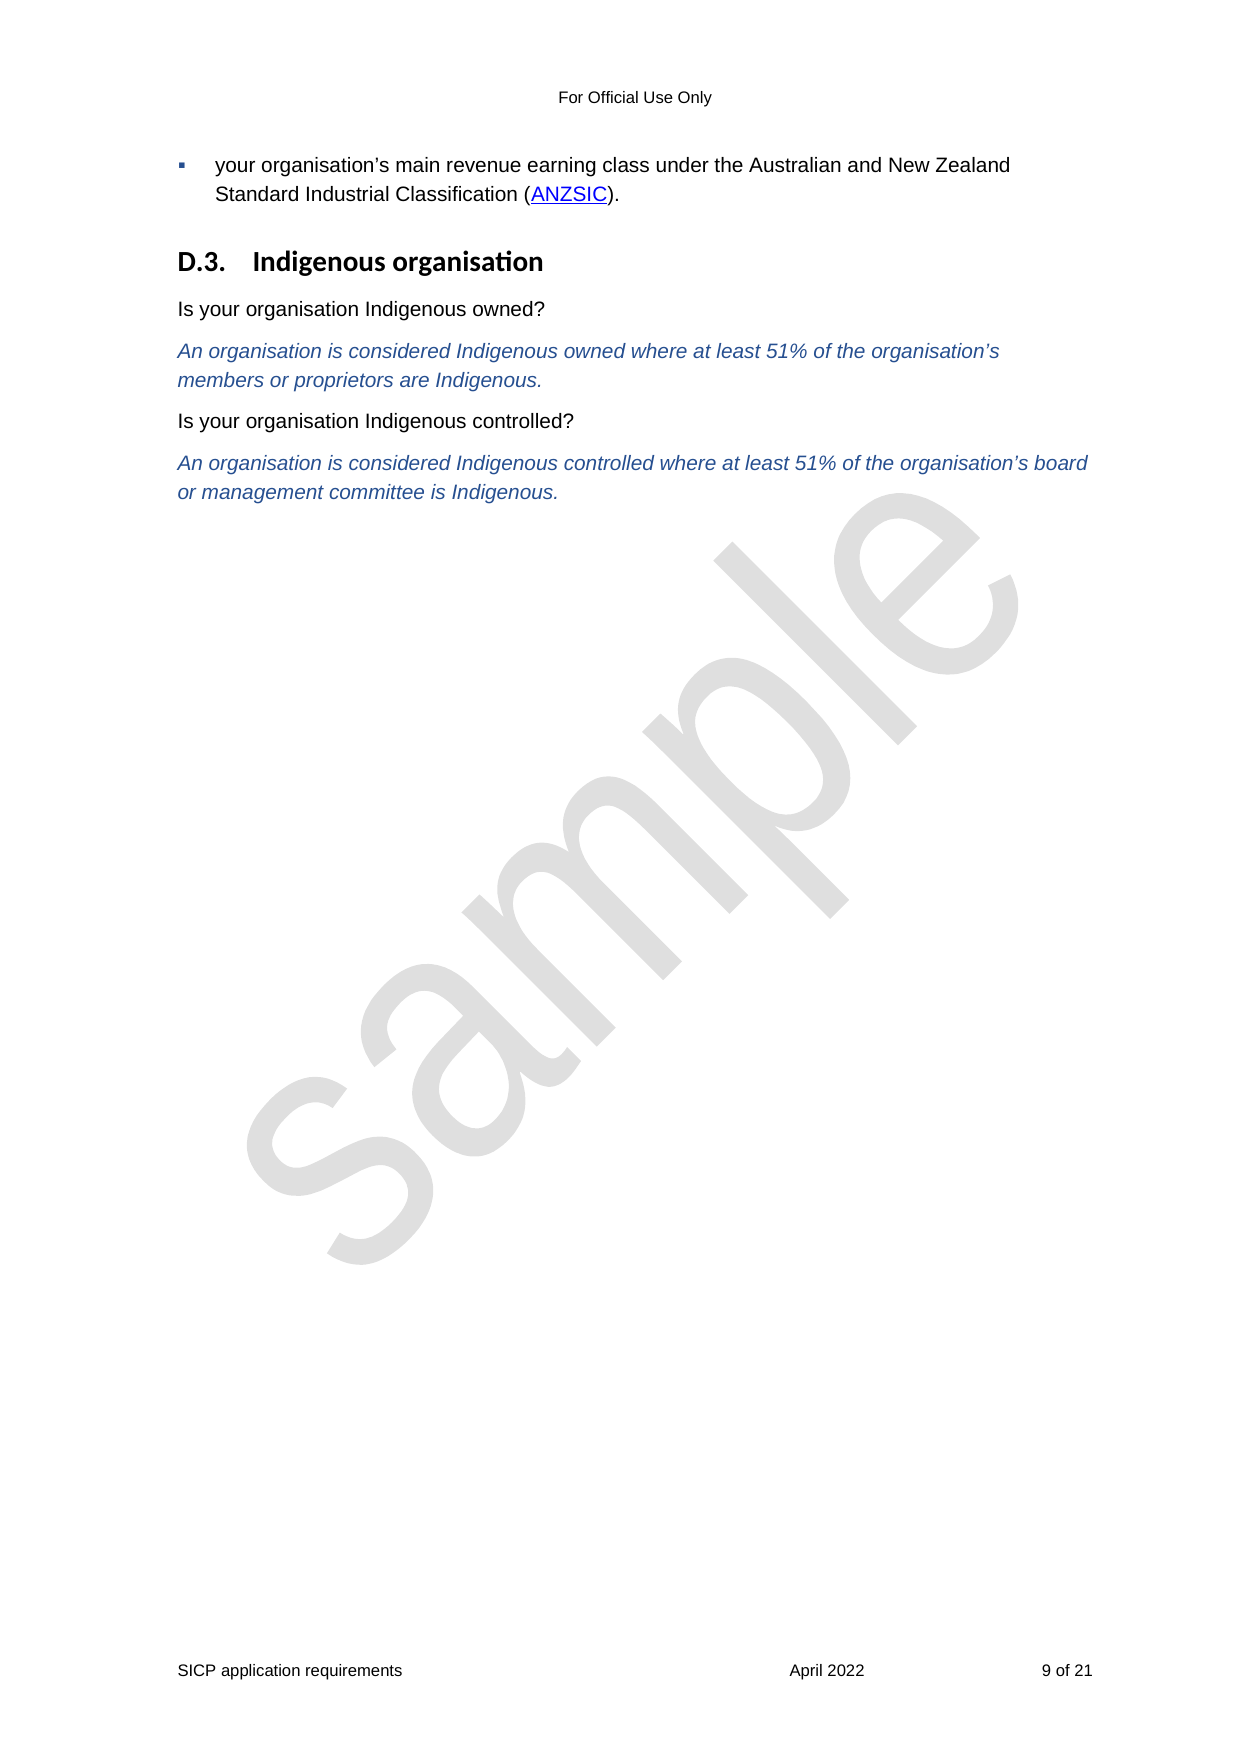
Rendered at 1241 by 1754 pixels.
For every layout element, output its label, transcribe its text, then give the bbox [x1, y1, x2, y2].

text Is your organisation Indigenous owned? [177, 292, 1092, 321]
subtitle Indigenous organisation [177, 243, 1092, 279]
text Is your organisation Indigenous controlled? [177, 404, 1092, 433]
text An organisation is considered Indigenous owned where at least 51% of the organisation’s members or proprietors are Indigenous. [177, 333, 1092, 392]
list your organisation’s main revenue earning class under the Australian and New Zealand Standard Industrial Classification (ANZSIC). [177, 148, 1092, 206]
text An organisation is considered Indigenous controlled where at least 51% of the organisation’s board or management committee is Indigenous. [177, 446, 1092, 504]
